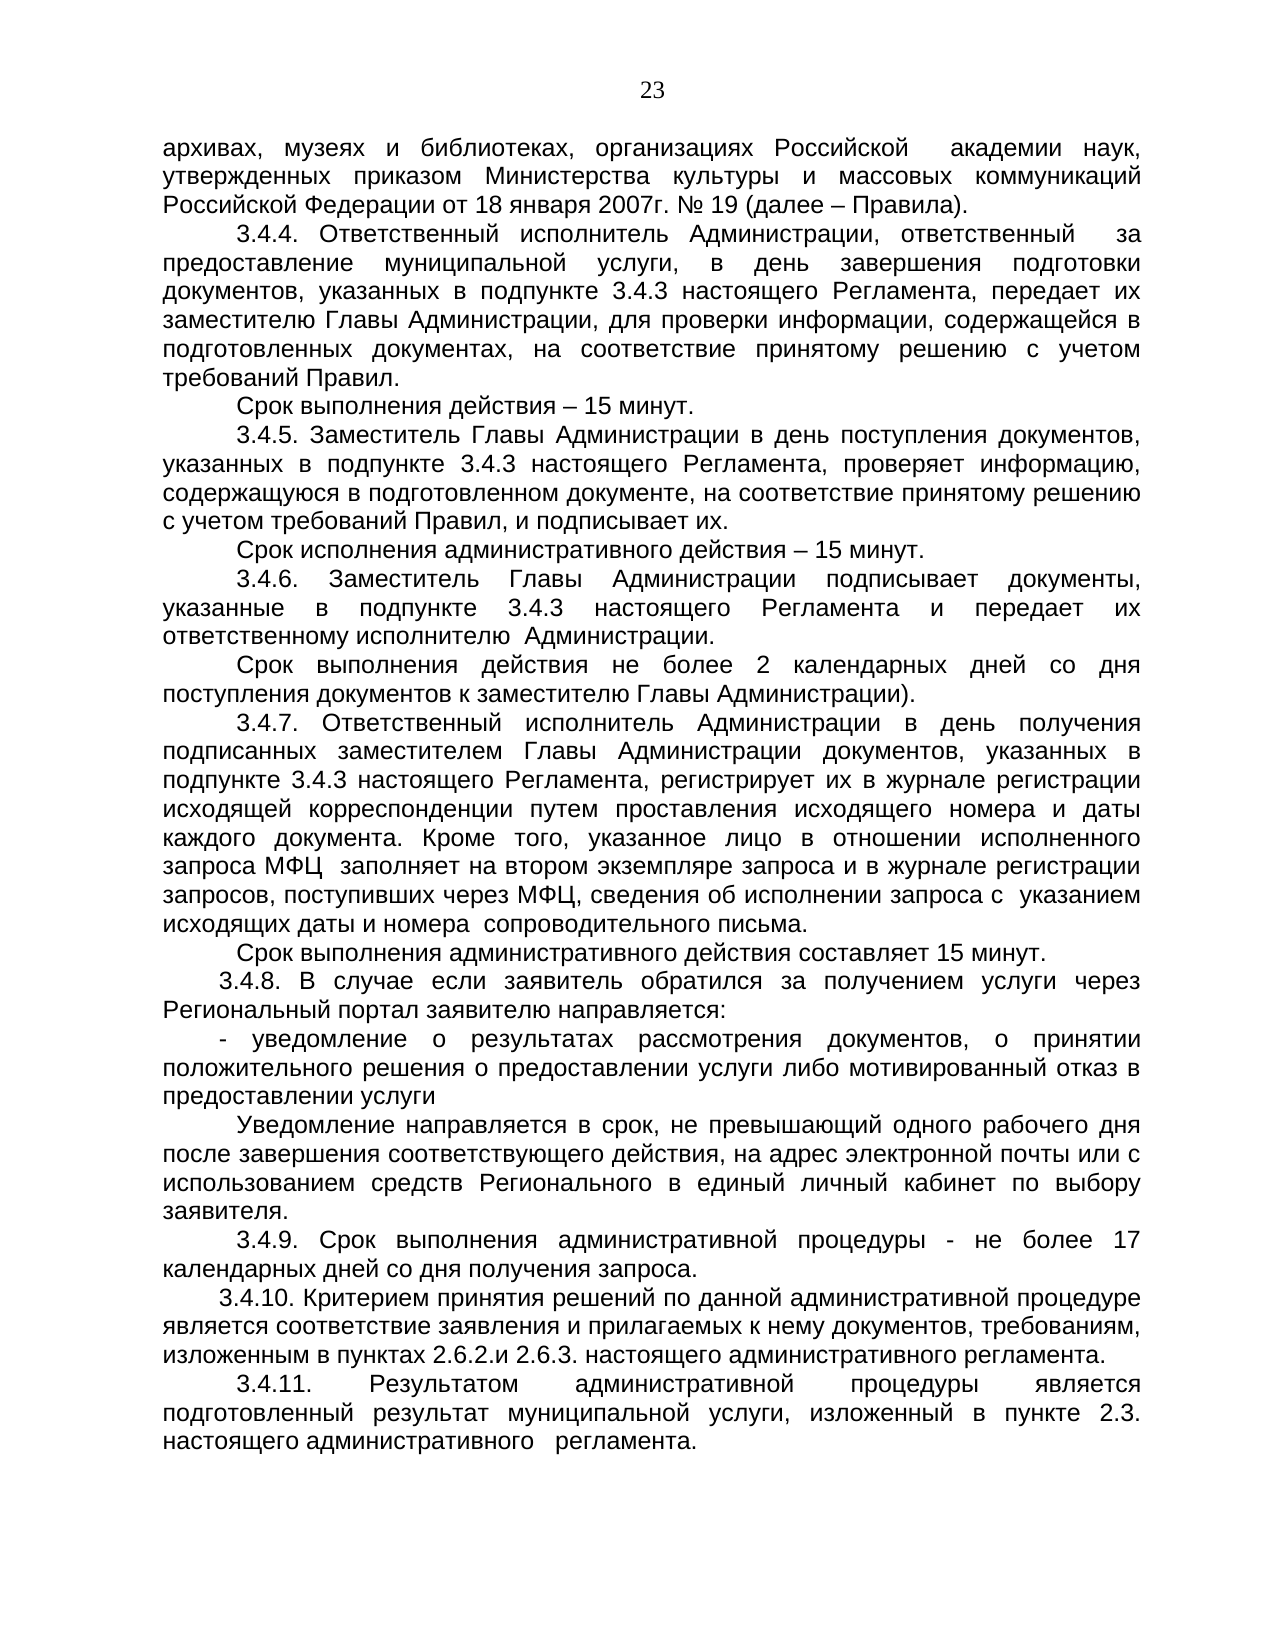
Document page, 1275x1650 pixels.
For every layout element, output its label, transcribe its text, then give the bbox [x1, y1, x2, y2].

text 3.4.4. Ответственный исполнитель Администрации, ответственный за предоставление муниципальной услуги, в день завершения подготовки документов, указанных в подпункте 3.4.3 настоящего Регламента, передает их заместителю Главы Администрации, для проверки информации, содержащейся в подготовленных документах, на соответствие принятому решению с учетом требований Правил. [162, 219, 1142, 391]
text 3.4.11. Результатом административной процедуры является подготовленный результат муниципальной услуги, изложенный в пункте 2.3. настоящего административного регламента. [162, 1369, 1142, 1455]
text Уведомление направляется в срок, не превышающий одного рабочего дня после завершения соответствующего действия, на адрес электронной почты или с использованием средств Регионального в единый личный кабинет по выбору заявителя. [162, 1110, 1142, 1225]
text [162, 132, 1142, 219]
text 3.4.5. Заместитель Главы Администрации в день поступления документов, указанных в подпункте 3.4.3 настоящего Регламента, проверяет информацию, содержащуюся в подготовленном документе, на соответствие принятому решению с учетом требований Правил, и подписывает их. [162, 420, 1142, 535]
text 3.4.9. Срок выполнения административной процедуры - не более 17 календарных дней со дня получения запроса. [162, 1225, 1142, 1282]
text - уведомление о результатах рассмотрения документов, о принятии положительного решения о предоставлении услуги либо мотивированный отказ в предоставлении услуги [162, 1024, 1142, 1110]
text Срок исполнения административного действия – 15 минут. [162, 535, 1142, 564]
text Срок выполнения административного действия составляет 15 минут. [162, 937, 1142, 966]
text 3.4.7. Ответственный исполнитель Администрации в день получения подписанных заместителем Главы Администрации документов, указанных в подпункте 3.4.3 настоящего Регламента, регистрирует их в журнале регистрации исходящей корреспонденции путем проставления исходящего номера и даты каждого документа. Кроме того, указанное лицо в отношении исполненного запроса МФЦ заполняет на втором экземпляре запроса и в журнале регистрации запросов, поступивших через МФЦ, сведения об исполнении запроса с указанием исходящих даты и номера сопроводительного письма. [162, 707, 1142, 937]
text Срок выполнения действия – 15 минут. [162, 391, 1142, 420]
text 3.4.8. В случае если заявитель обратился за получением услуги через Региональный портал заявителю направляется: [162, 966, 1142, 1024]
text 3.4.6. Заместитель Главы Администрации подписывает документы, указанные в подпункте 3.4.3 настоящего Регламента и передает их ответственному исполнителю Администрации. [162, 564, 1142, 650]
text 3.4.10. Критерием принятия решений по данной административной процедуре является соответствие заявления и прилагаемых к нему документов, требованиям, изложенным в пунктах 2.6.2.и 2.6.3. настоящего административного регламента. [162, 1282, 1142, 1369]
text Срок выполнения действия не более 2 календарных дней со дня поступления документов к заместителю Главы Администрации). [162, 650, 1142, 707]
